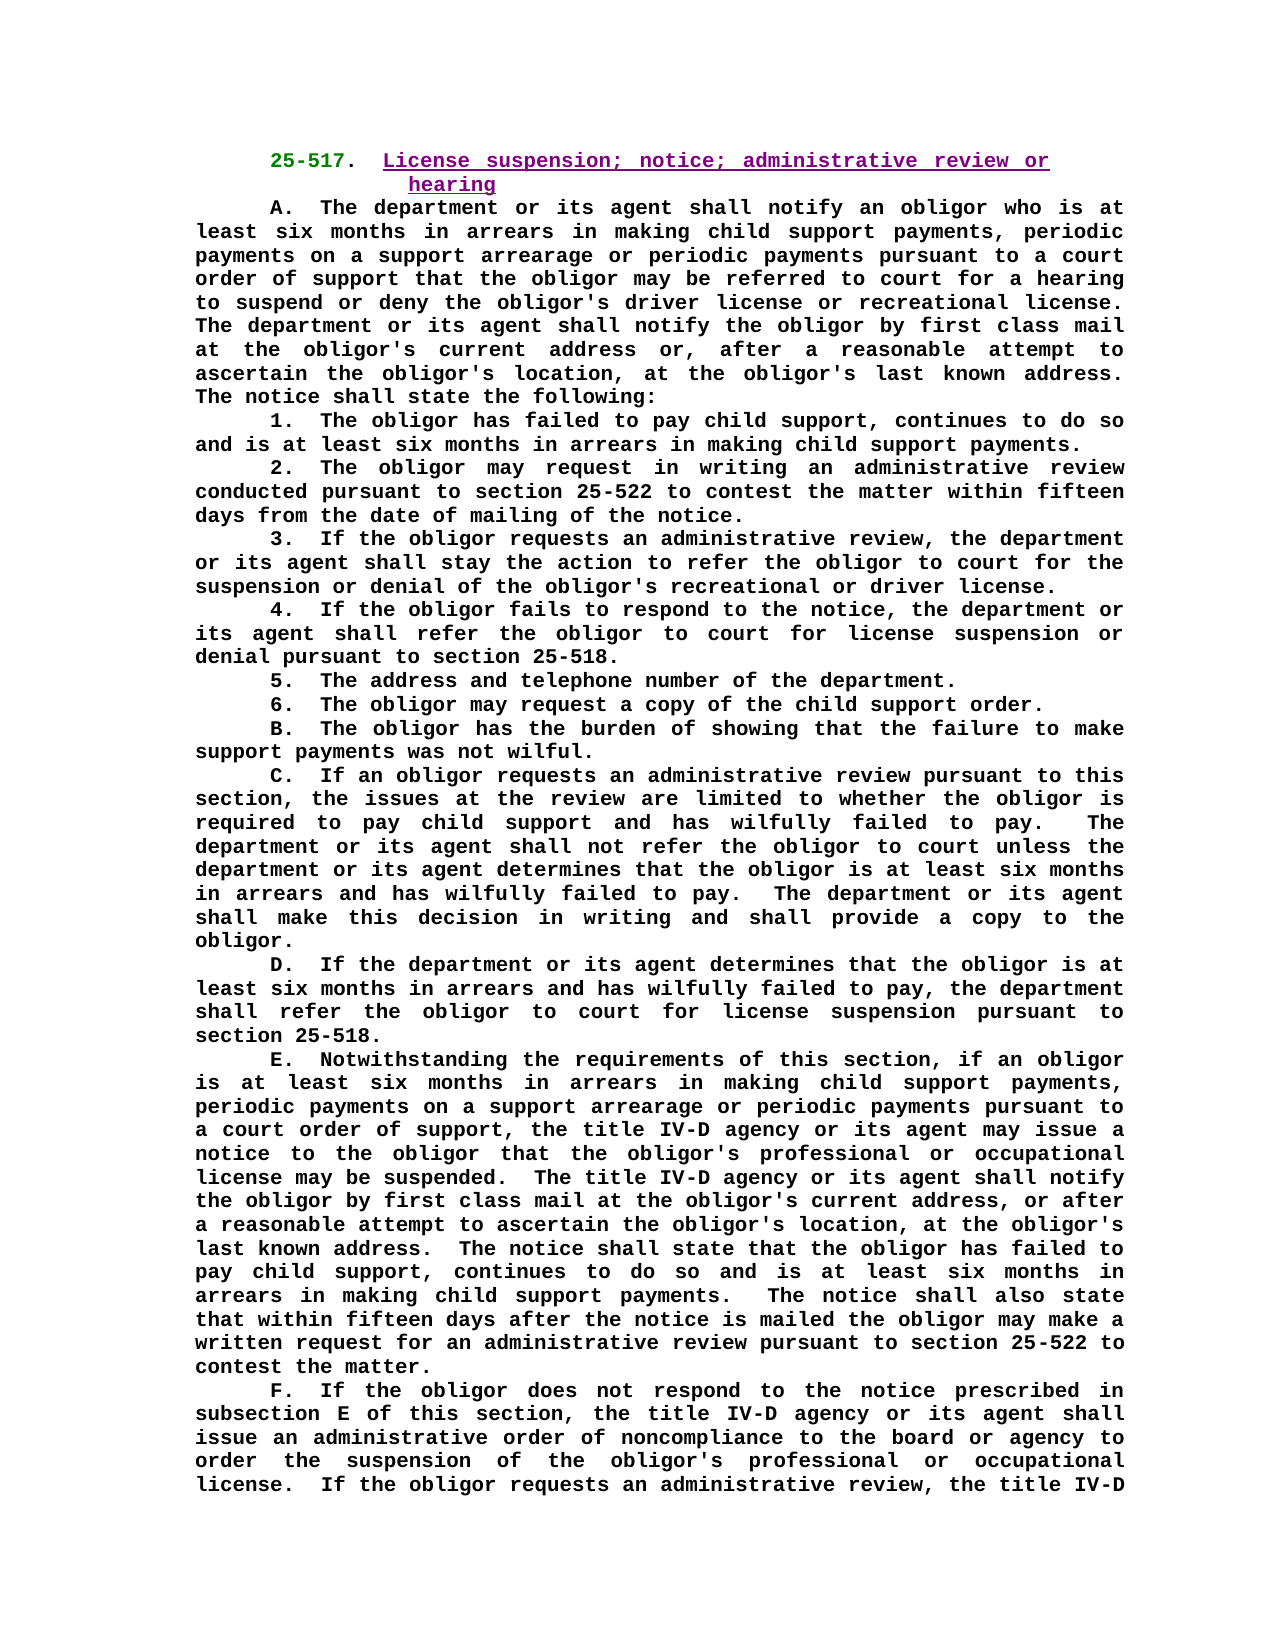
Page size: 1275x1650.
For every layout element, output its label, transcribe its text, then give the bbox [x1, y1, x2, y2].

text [195, 1379, 1125, 1498]
text B. The obligor has the burden of showing that the failure to make support payments was not wilful. [195, 717, 1125, 765]
text D. If the department or its agent determines that the obligor is at least six months in arrears and has wilfully failed to pay, the department shall refer the obligor to court for license suspension pursuant to section 25-518. [195, 954, 1125, 1048]
text 4. If the obligor fails to respond to the notice, the department or its agent shall refer the obligor to court for license suspension or denial pursuant to section 25-518. [195, 599, 1125, 670]
text START_STATUTE25-517. License suspension; notice; administrative review or hearing [270, 150, 1050, 197]
text 2. The obligor may request in writing an administrative review conducted pursuant to section 25-522 to contest the matter within fifteen days from the date of mailing of the notice. [195, 457, 1125, 528]
text A. The department or its agent shall notify an obligor who is at least six months in arrears in making child support payments, periodic payments on a support arrearage or periodic payments pursuant to a court order of support that the obligor may be referred to court for a hearing to suspend or deny the obligor's driver license or recreational license. The department or its agent shall notify the obligor by first class mail at the obligor's current address or, after a reasonable attempt to ascertain the obligor's location, at the obligor's last known address. The notice shall state the following: [195, 197, 1125, 410]
text E. Notwithstanding the requirements of this section, if an obligor is at least six months in arrears in making child support payments, periodic payments on a support arrearage or periodic payments pursuant to a court order of support, the title IV-D agency or its agent may issue a notice to the obligor that the obligor's professional or occupational license may be suspended. The title IV-D agency or its agent shall notify the obligor by first class mail at the obligor's current address, or after a reasonable attempt to ascertain the obligor's location, at the obligor's last known address. The notice shall state that the obligor has failed to pay child support, continues to do so and is at least six months in arrears in making child support payments. The notice shall also state that within fifteen days after the notice is mailed the obligor may make a written request for an administrative review pursuant to section 25-522 to contest the matter. [195, 1048, 1125, 1379]
text 5. The address and telephone number of the department. [195, 670, 1125, 694]
text 3. If the obligor requests an administrative review, the department or its agent shall stay the action to refer the obligor to court for the suspension or denial of the obligor's recreational or driver license. [195, 528, 1125, 599]
text 6. The obligor may request a copy of the child support order. [195, 694, 1125, 717]
text C. If an obligor requests an administrative review pursuant to this section, the issues at the review are limited to whether the obligor is required to pay child support and has wilfully failed to pay. The department or its agent shall not refer the obligor to court unless the department or its agent determines that the obligor is at least six months in arrears and has wilfully failed to pay. The department or its agent shall make this decision in writing and shall provide a copy to the obligor. [195, 765, 1125, 954]
text 1. The obligor has failed to pay child support, continues to do so and is at least six months in arrears in making child support payments. [195, 410, 1125, 457]
